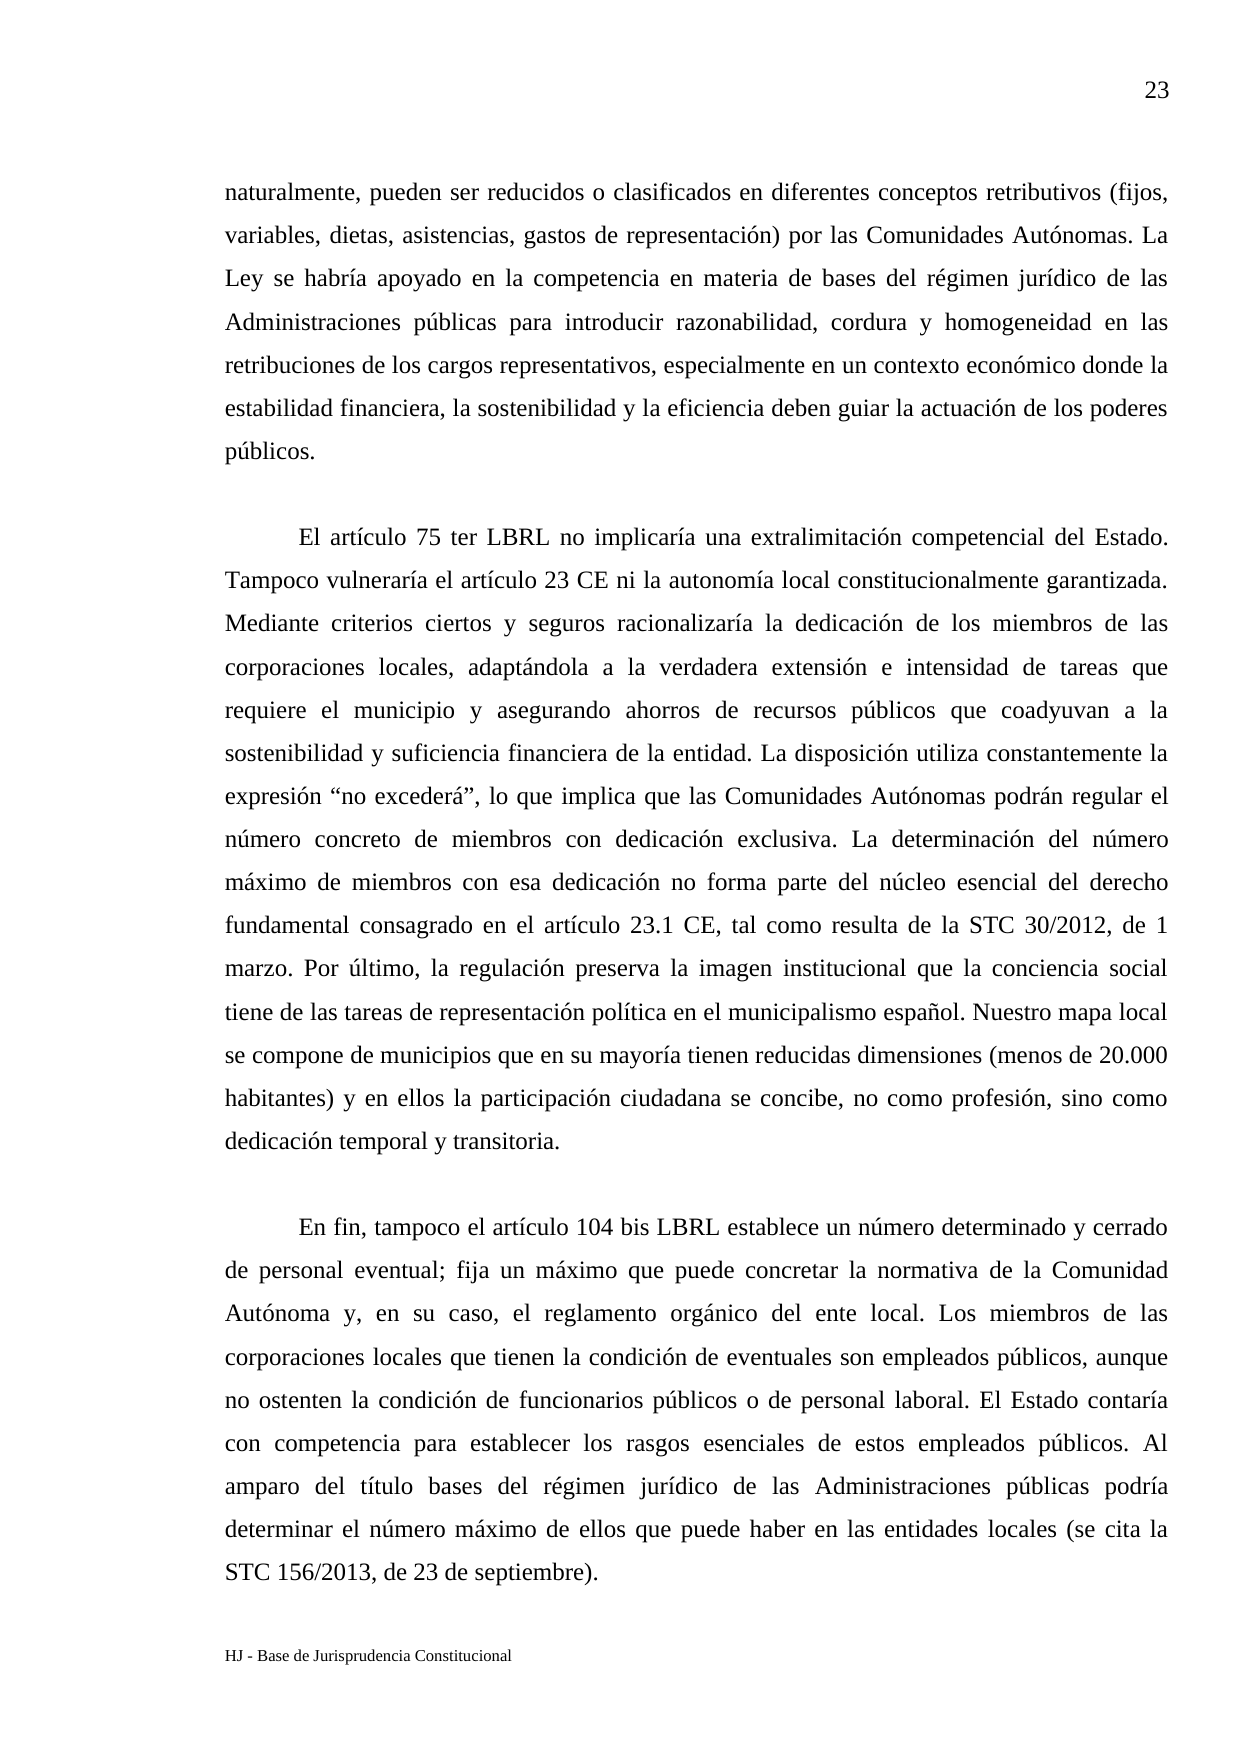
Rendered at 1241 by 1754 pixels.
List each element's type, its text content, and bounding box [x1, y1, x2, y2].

text En fin, tampoco el artículo 104 bis LBRL establece un número determinado y cerrado de personal eventual; fija un máximo que puede concretar la normativa de la Comunidad Autónoma y, en su caso, el reglamento orgánico del ente local. Los miembros de las corporaciones locales que tienen la condición de eventuales son empleados públicos, aunque no ostenten la condición de funcionarios públicos o de personal laboral. El Estado contaría con competencia para establecer los rasgos esenciales de estos empleados públicos. Al amparo del título bases del régimen jurídico de las Administraciones públicas podría determinar el número máximo de ellos que puede haber en las entidades locales (se cita la STC 156/2013, de 23 de septiembre). [224, 1212, 1169, 1586]
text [224, 177, 1169, 465]
text El artículo 75 ter LBRL no implicaría una extralimitación competencial del Estado. Tampoco vulneraría el artículo 23 CE ni la autonomía local constitucionalmente garantizada. Mediante criterios ciertos y seguros racionalizaría la dedicación de los miembros de las corporaciones locales, adaptándola a la verdadera extensión e intensidad de tareas que requiere el municipio y asegurando ahorros de recursos públicos que coadyuvan a la sostenibilidad y suficiencia financiera de la entidad. La disposición utiliza constantemente la expresión “no excederá”, lo que implica que las Comunidades Autónomas podrán regular el número concreto de miembros con dedicación exclusiva. La determinación del número máximo de miembros con esa dedicación no forma parte del núcleo esencial del derecho fundamental consagrado en el artículo 23.1 CE, tal como resulta de la STC 30/2012, de 1 marzo. Por último, la regulación preserva la imagen institucional que la conciencia social tiene de las tareas de representación política en el municipalismo español. Nuestro mapa local se compone de municipios que en su mayoría tienen reducidas dimensiones (menos de 20.000 habitantes) y en ellos la participación ciudadana se concibe, no como profesión, sino como dedicación temporal y transitoria. [224, 522, 1169, 1155]
